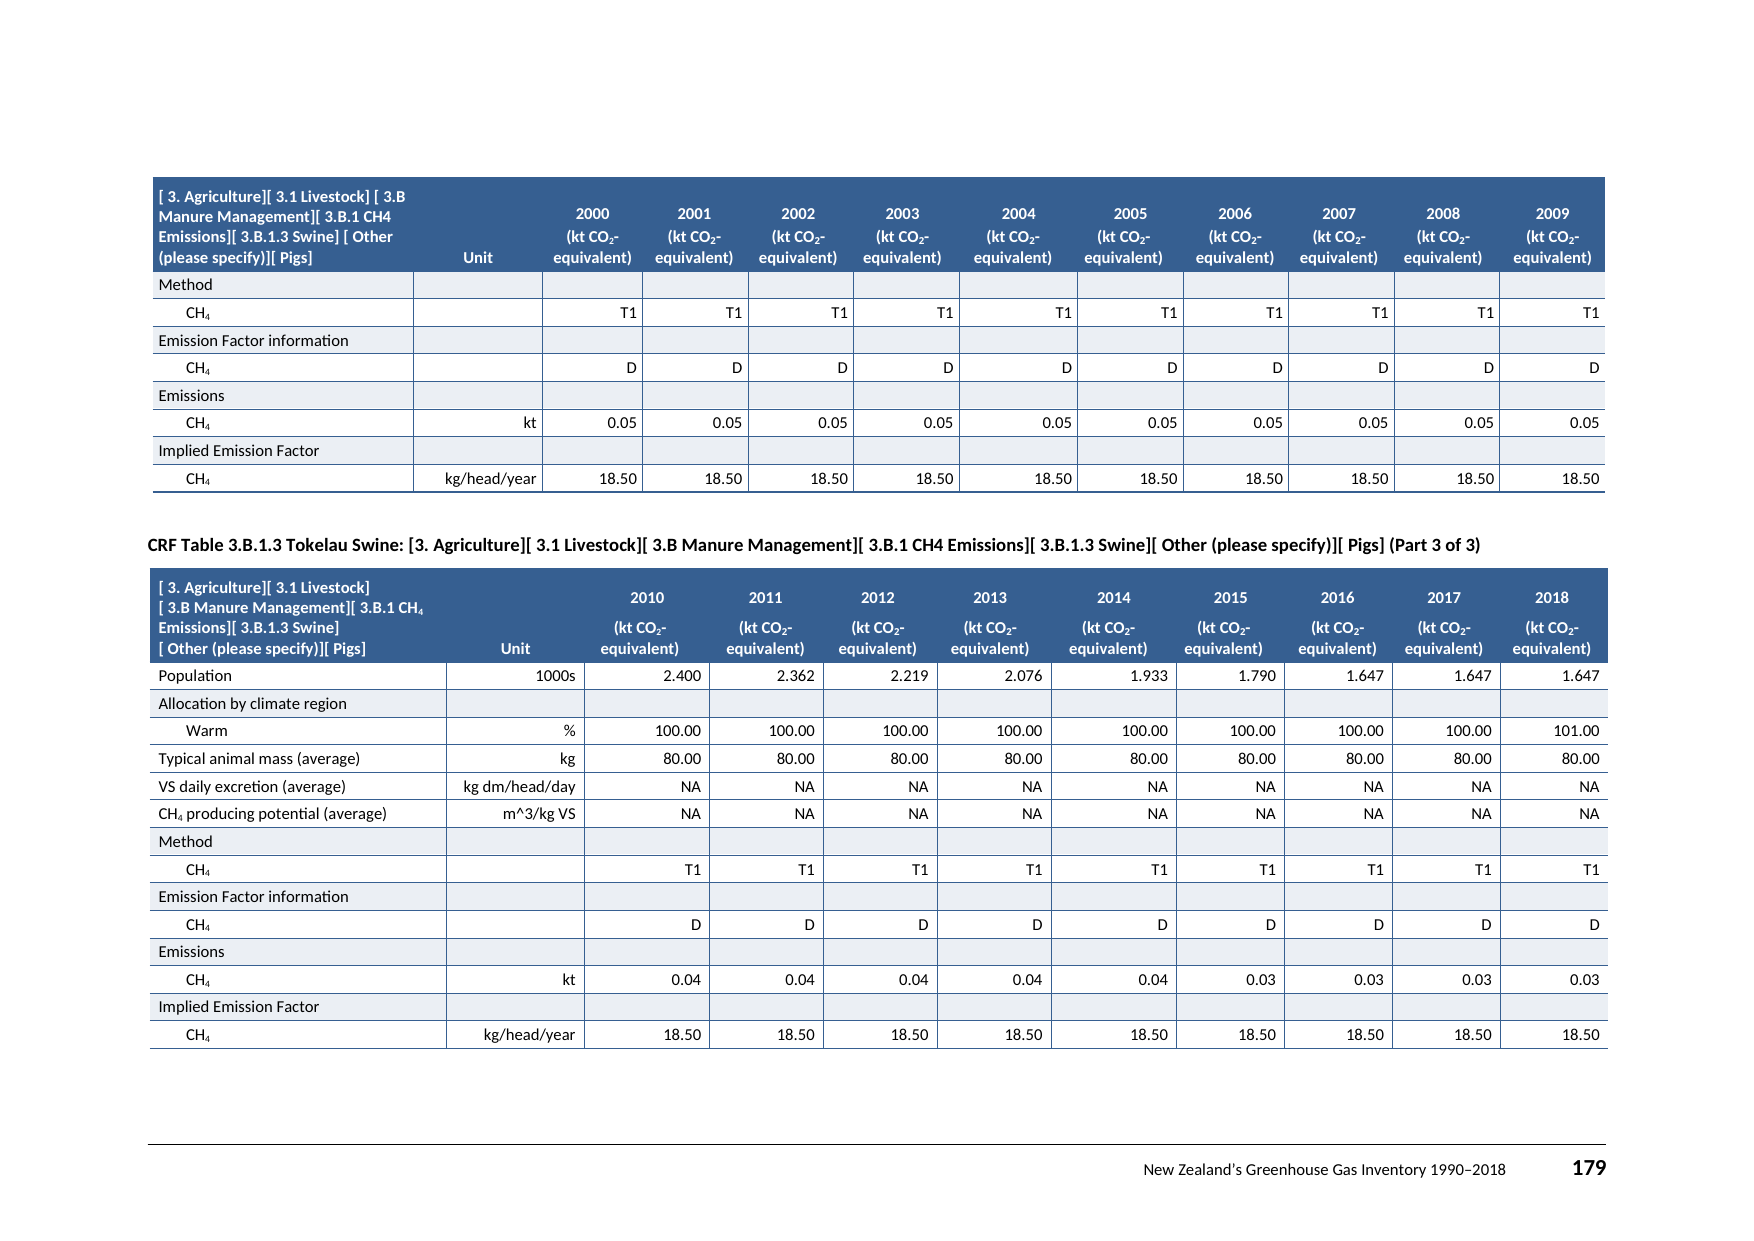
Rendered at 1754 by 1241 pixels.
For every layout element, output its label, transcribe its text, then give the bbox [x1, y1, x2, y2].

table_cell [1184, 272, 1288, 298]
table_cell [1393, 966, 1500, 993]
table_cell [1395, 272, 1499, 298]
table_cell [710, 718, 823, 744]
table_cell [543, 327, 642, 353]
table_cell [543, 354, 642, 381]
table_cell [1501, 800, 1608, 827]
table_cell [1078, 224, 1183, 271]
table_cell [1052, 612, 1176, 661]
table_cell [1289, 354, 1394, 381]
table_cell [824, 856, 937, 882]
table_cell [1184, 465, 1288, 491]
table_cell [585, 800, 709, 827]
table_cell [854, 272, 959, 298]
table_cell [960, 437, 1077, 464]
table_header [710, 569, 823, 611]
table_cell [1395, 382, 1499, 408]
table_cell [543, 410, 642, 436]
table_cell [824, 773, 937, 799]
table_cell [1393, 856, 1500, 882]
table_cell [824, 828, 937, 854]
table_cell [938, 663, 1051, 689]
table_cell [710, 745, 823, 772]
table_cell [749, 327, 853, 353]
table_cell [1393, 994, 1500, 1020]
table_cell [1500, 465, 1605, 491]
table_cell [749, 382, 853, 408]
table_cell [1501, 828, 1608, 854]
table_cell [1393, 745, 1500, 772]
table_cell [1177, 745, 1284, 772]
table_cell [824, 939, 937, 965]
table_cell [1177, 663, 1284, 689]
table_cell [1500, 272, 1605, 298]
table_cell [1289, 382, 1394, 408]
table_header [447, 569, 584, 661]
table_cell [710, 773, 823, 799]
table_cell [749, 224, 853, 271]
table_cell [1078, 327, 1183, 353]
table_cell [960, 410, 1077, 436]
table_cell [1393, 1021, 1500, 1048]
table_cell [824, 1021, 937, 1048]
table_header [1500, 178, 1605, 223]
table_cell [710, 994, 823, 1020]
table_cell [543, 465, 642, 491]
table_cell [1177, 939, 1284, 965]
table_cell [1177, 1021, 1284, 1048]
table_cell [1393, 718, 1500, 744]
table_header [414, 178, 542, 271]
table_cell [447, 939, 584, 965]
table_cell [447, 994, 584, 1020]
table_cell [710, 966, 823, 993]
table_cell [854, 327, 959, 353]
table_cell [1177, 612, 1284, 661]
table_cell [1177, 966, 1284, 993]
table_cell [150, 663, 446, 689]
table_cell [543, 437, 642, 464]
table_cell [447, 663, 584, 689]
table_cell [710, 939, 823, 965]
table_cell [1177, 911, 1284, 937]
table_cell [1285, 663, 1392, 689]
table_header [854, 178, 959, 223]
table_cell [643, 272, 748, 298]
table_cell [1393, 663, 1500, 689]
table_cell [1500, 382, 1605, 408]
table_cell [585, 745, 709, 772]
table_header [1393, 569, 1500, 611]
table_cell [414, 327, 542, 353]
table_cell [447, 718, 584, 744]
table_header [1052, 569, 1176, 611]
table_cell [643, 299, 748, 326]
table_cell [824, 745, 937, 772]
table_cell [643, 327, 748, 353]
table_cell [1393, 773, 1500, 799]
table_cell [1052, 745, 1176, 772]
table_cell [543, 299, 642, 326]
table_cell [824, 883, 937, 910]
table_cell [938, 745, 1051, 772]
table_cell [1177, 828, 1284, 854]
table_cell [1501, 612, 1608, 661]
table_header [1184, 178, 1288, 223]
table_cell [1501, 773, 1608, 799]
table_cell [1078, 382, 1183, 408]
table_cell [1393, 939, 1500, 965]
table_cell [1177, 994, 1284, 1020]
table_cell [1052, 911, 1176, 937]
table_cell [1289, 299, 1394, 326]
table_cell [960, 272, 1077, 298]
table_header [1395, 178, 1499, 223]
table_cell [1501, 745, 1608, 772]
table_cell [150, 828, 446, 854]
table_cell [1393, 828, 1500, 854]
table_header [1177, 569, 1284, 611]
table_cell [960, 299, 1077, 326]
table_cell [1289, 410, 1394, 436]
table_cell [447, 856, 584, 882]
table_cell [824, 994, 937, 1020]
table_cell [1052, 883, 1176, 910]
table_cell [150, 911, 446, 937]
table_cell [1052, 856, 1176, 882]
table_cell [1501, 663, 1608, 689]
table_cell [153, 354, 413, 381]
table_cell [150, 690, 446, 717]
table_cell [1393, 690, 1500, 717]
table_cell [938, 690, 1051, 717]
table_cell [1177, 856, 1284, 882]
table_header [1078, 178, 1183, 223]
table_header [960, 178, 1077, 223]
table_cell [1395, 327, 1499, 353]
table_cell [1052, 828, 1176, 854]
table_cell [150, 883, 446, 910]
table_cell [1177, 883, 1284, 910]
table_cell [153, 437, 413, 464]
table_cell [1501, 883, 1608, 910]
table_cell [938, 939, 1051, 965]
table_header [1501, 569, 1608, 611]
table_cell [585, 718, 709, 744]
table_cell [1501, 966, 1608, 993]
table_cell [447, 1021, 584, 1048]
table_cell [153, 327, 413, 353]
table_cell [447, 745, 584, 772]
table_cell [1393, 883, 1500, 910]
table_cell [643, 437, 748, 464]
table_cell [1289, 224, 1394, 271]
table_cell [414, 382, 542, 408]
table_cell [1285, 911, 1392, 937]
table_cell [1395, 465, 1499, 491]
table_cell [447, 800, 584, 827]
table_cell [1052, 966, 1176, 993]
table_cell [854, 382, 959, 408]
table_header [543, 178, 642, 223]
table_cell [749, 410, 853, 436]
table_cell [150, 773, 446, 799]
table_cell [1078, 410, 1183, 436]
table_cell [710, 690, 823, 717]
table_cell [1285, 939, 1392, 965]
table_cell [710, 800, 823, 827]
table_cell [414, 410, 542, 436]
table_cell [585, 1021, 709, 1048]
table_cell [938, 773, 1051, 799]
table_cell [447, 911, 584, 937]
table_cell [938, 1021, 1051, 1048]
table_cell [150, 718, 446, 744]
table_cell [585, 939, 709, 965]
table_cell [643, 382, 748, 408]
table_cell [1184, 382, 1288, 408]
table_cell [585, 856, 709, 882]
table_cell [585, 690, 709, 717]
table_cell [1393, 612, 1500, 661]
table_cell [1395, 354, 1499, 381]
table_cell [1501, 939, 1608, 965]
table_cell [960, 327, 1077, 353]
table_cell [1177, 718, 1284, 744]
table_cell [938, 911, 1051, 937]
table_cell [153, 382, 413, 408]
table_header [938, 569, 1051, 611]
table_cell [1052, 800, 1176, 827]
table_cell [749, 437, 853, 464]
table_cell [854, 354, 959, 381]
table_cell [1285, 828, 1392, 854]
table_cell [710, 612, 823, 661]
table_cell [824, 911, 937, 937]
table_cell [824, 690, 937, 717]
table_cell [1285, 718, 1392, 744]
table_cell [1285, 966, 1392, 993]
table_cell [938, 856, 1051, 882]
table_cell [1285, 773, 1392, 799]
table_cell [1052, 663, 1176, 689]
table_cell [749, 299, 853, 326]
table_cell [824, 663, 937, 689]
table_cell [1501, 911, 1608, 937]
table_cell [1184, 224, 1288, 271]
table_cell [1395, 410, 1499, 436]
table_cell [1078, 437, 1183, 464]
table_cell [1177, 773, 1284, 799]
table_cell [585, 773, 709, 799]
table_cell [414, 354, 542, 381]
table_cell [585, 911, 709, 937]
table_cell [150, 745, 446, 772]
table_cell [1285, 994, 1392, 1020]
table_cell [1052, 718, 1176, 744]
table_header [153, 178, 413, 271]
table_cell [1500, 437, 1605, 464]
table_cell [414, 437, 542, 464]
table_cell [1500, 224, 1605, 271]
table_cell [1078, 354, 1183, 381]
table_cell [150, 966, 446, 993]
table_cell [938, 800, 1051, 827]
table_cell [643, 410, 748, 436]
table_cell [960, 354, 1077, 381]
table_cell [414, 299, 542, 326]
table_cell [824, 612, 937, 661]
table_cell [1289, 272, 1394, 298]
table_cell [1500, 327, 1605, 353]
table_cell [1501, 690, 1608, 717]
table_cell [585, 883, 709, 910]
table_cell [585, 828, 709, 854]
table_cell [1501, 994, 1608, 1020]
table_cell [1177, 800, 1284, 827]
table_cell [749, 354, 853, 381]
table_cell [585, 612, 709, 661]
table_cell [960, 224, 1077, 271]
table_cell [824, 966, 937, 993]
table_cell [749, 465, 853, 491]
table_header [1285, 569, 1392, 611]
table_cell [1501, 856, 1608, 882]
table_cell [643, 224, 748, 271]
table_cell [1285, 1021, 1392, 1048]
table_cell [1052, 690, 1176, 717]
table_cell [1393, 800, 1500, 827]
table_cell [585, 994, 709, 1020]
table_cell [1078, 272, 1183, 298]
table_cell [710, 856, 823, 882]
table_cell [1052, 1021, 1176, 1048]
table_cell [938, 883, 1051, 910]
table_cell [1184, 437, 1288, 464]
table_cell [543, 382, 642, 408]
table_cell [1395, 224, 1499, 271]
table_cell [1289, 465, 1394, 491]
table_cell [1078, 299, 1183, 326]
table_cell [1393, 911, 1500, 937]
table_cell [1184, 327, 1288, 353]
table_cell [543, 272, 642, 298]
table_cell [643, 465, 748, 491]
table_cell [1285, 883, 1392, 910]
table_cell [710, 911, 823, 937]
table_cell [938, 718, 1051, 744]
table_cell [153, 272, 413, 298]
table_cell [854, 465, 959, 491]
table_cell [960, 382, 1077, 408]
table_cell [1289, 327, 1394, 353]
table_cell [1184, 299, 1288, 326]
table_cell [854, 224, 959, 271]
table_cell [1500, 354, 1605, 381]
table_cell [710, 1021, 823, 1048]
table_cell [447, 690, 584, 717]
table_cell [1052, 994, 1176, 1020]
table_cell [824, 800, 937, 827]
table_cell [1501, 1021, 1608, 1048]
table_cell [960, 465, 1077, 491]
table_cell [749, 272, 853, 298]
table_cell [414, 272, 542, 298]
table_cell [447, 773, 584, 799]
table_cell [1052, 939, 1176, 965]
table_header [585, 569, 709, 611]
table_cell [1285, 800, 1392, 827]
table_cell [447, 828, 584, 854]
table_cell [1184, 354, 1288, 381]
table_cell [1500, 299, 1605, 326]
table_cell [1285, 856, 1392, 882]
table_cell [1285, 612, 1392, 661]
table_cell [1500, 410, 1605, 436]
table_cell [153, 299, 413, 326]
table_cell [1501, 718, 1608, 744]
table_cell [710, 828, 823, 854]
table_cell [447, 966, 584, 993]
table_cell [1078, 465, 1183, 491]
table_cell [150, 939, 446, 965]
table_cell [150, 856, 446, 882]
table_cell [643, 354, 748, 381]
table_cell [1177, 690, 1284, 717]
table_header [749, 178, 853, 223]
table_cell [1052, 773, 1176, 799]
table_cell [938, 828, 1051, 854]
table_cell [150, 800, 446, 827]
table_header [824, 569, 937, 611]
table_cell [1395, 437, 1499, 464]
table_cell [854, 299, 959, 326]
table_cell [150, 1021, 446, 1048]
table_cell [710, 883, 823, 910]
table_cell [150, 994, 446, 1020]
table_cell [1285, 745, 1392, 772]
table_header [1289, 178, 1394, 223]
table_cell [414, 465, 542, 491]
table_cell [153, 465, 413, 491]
text CRF Table 3.B.1.3 Tokelau Swine: [3. Agriculture][ 3.1 Livestock][ 3.B Manure Management][ 3.B.1 CH4 Emissions][ 3.B.1.3 Swine][ Other (please specify)][ Pigs] (Part 3 of 3) [148, 533, 1606, 556]
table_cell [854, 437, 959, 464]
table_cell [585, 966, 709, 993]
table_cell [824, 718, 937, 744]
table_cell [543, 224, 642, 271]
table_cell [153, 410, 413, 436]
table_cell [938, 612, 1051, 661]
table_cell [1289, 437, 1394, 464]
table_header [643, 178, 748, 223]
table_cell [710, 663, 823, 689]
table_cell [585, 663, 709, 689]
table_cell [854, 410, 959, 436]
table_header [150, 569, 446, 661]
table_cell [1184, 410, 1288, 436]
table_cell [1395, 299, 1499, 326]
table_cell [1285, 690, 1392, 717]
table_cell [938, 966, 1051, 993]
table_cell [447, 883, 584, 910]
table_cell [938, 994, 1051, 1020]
